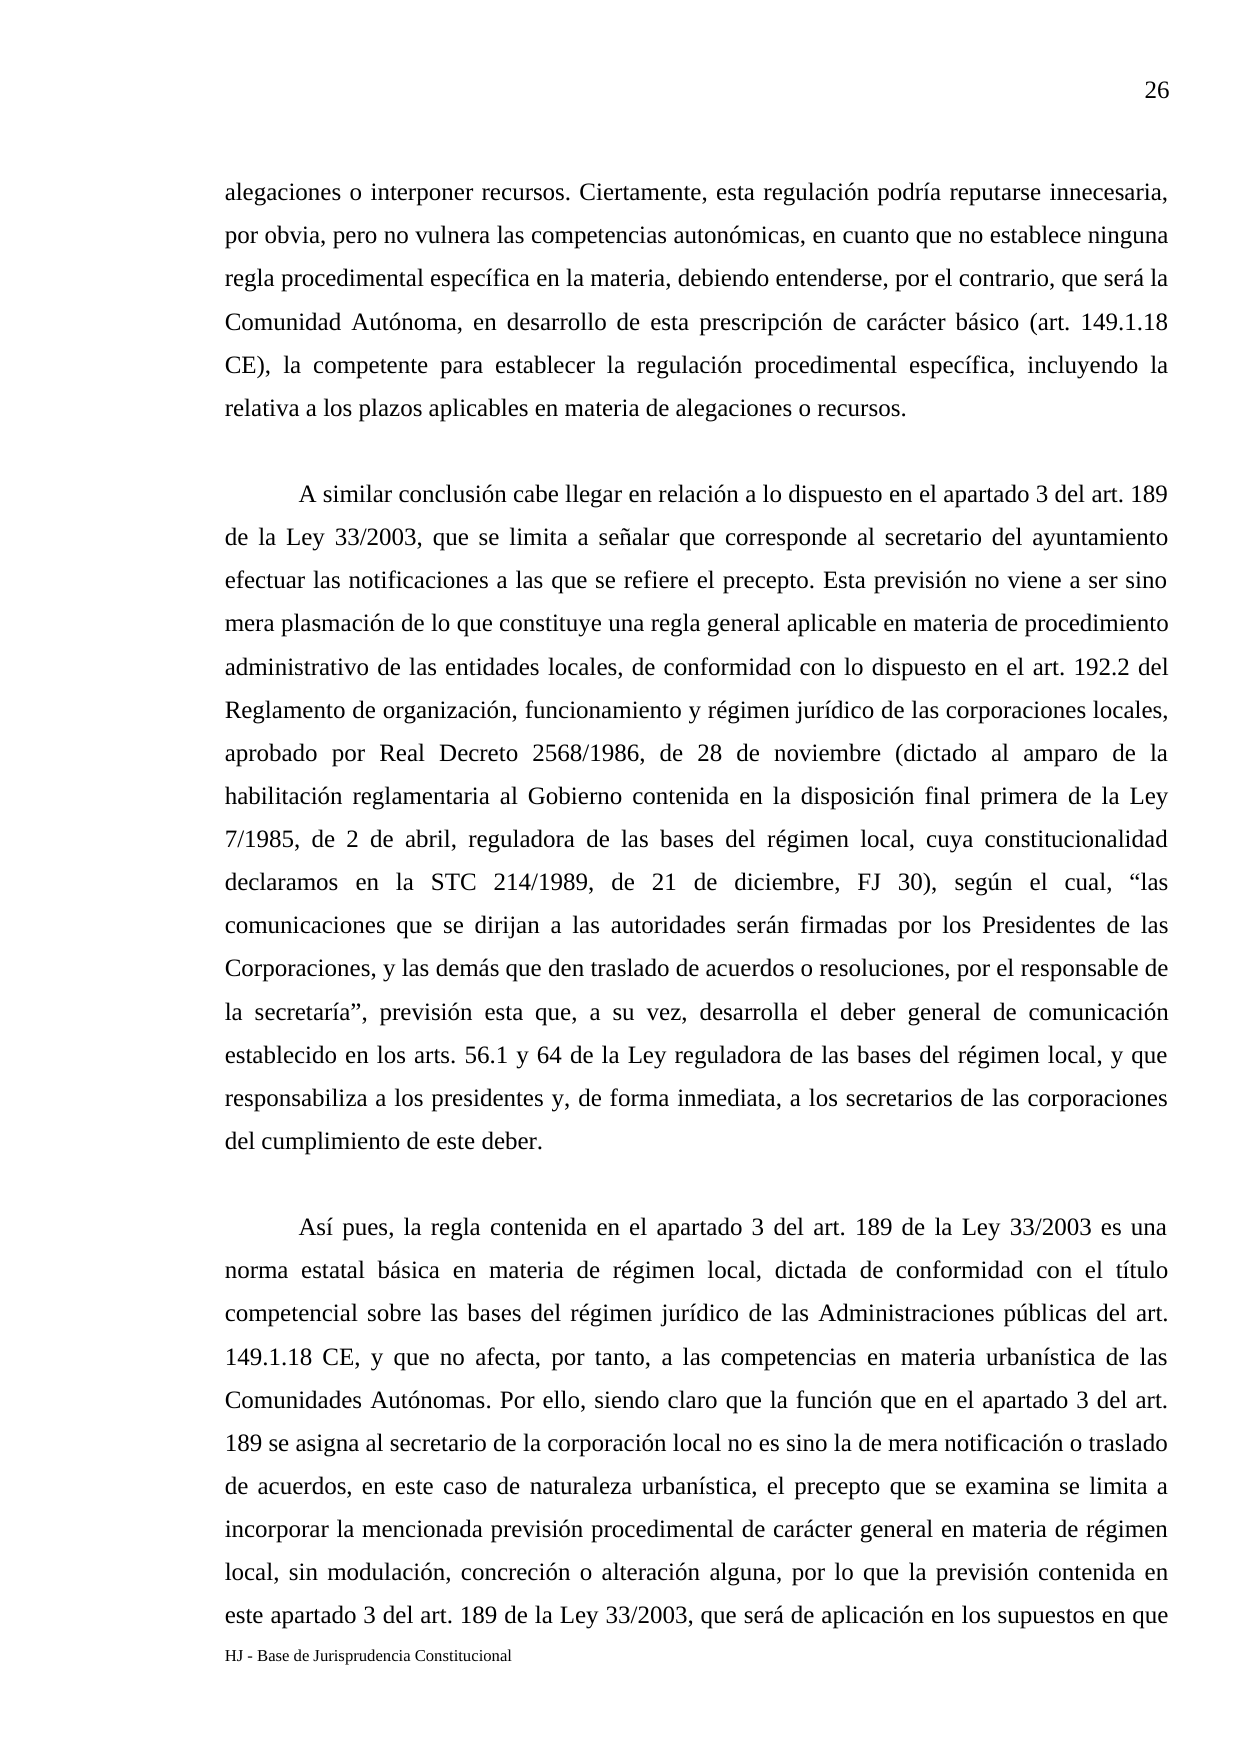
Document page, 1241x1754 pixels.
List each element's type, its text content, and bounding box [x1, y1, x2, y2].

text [224, 177, 1169, 422]
text A similar conclusión cabe llegar en relación a lo dispuesto en el apartado 3 del art. 189 de la Ley 33/2003, que se limita a señalar que corresponde al secretario del ayuntamiento efectuar las notificaciones a las que se refiere el precepto. Esta previsión no viene a ser sino mera plasmación de lo que constituye una regla general aplicable en materia de procedimiento administrativo de las entidades locales, de conformidad con lo dispuesto en el art. 192.2 del Reglamento de organización, funcionamiento y régimen jurídico de las corporaciones locales, aprobado por Real Decreto 2568/1986, de 28 de noviembre (dictado al amparo de la habilitación reglamentaria al Gobierno contenida en la disposición final primera de la Ley 7/1985, de 2 de abril, reguladora de las bases del régimen local, cuya constitucionalidad declaramos en la STC 214/1989, de 21 de diciembre, FJ 30), según el cual, “las comunicaciones que se dirijan a las autoridades serán firmadas por los Presidentes de las Corporaciones, y las demás que den traslado de acuerdos o resoluciones, por el responsable de la secretaría”, previsión esta que, a su vez, desarrolla el deber general de comunicación establecido en los arts. 56.1 y 64 de la Ley reguladora de las bases del régimen local, y que responsabiliza a los presidentes y, de forma inmediata, a los secretarios de las corporaciones del cumplimiento de este deber. [224, 479, 1169, 1155]
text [224, 1212, 1169, 1629]
